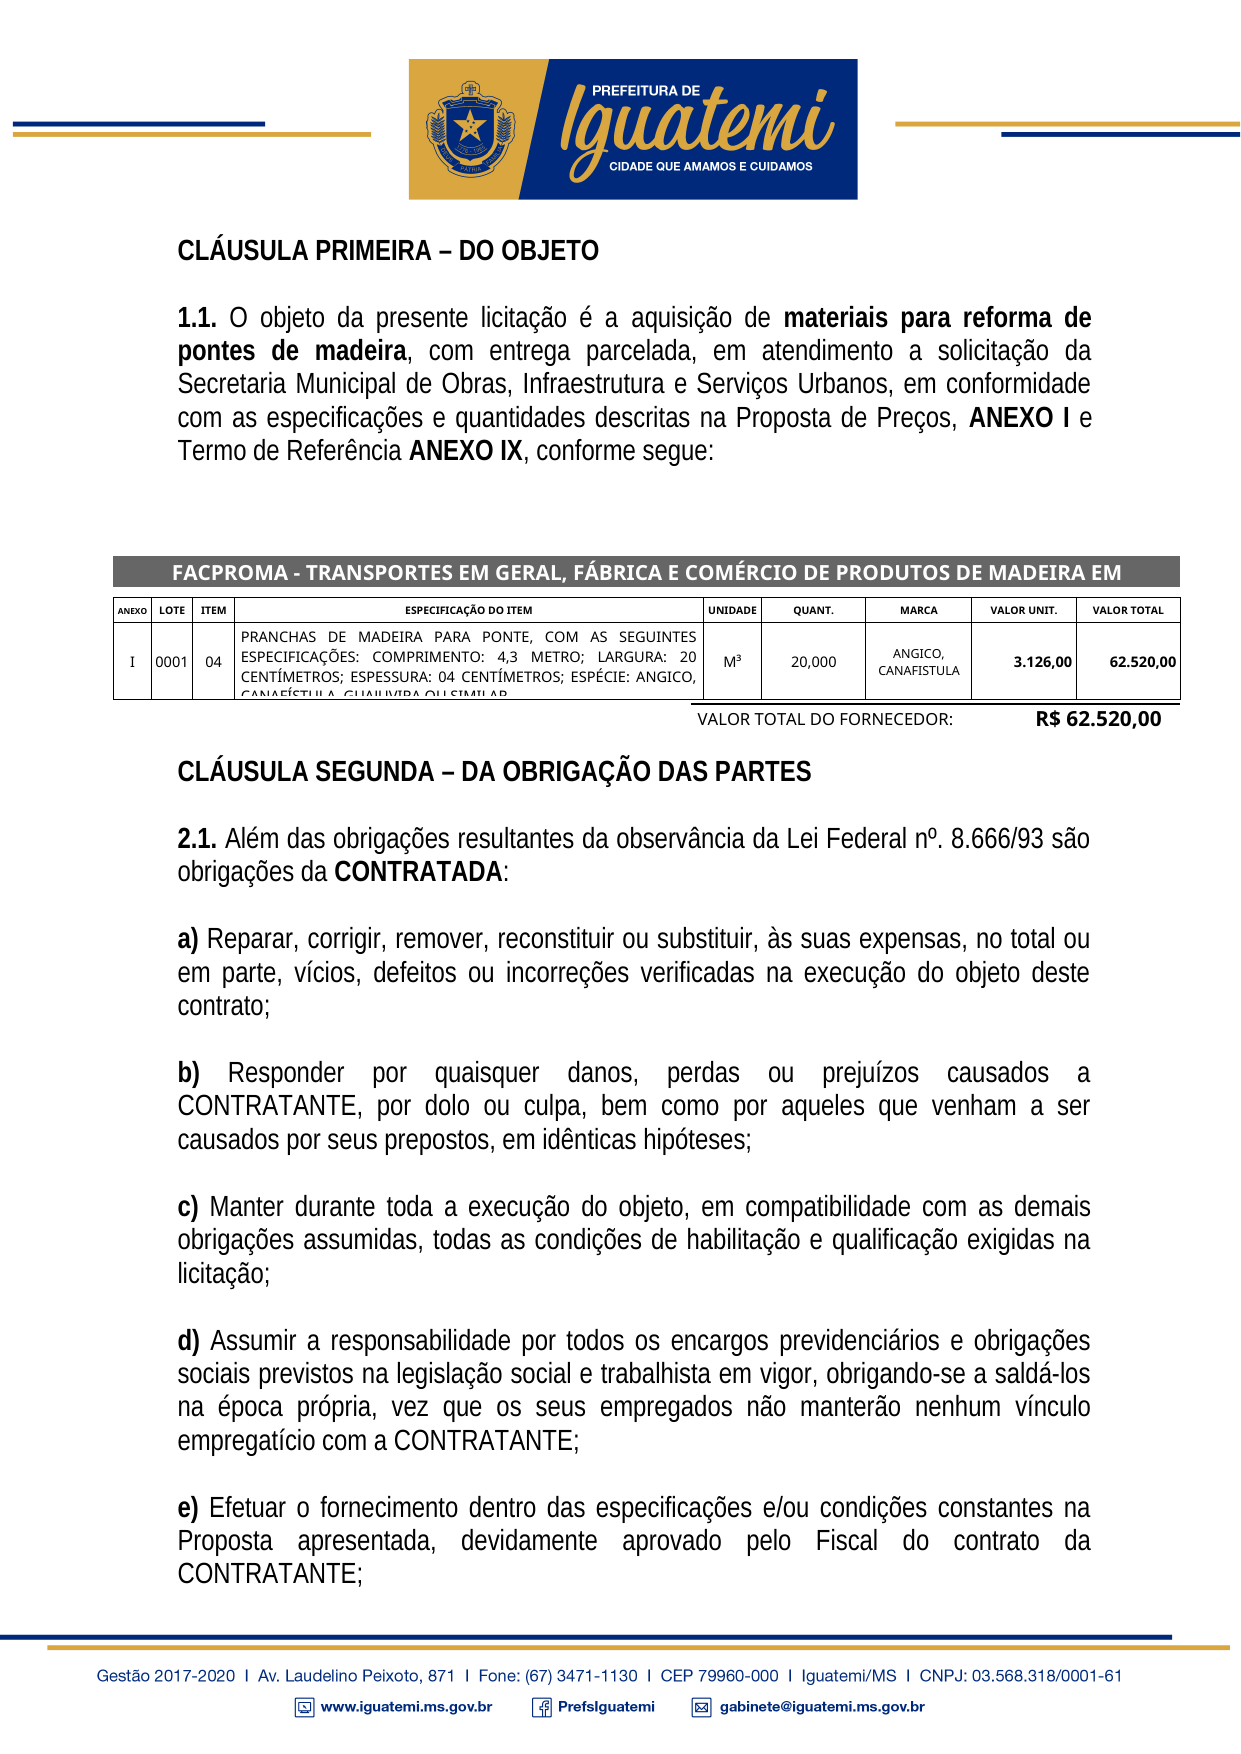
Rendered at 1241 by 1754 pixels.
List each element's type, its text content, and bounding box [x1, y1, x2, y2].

text c) Manter durante toda a execução do objeto, em compatibilidade com as demais obrigações assumidas, todas as condições de habilitação e qualificação exigidas na licitação; [177, 1189, 1092, 1289]
picture [12, 59, 1241, 200]
text d) Assumir a responsabilidade por todos os encargos previdenciários e obrigações sociais previstos na legislação social e trabalhista em vigor, obrigando-se a saldá-los na época própria, vez que os seus empregados não manterão nenhum vínculo empregatício com a CONTRATANTE; [177, 1323, 1092, 1456]
text 2.1. Além das obrigações resultantes da observância da Lei Federal nº. 8.666/93 são obrigações da CONTRATADA: [177, 821, 1092, 888]
picture [0, 1625, 1230, 1728]
text a) Reparar, corrigir, remover, reconstituir ou substituir, às suas expensas, no total ou em parte, vícios, defeitos ou incorreções verificadas na execução do objeto deste contrato; [177, 921, 1092, 1022]
text CLÁUSULA PRIMEIRA – DO OBJETO [177, 233, 1092, 266]
text CLÁUSULA SEGUNDA – DA OBRIGAÇÃO DAS PARTES [177, 754, 1092, 788]
text e) Efetuar o fornecimento dentro das especificações e/ou condições constantes na Proposta apresentada, devidamente aprovado pelo Fiscal do contrato da CONTRATANTE; [177, 1490, 1092, 1590]
text b) Responder por quaisquer danos, perdas ou prejuízos causados a CONTRATANTE, por dolo ou culpa, bem como por aqueles que venham a ser causados por seus prepostos, em idênticas hipóteses; [177, 1055, 1092, 1155]
text 1.1. O objeto da presente licitação é a aquisição de materiais para reforma de pontes de madeira, com entrega parcelada, em atendimento a solicitação da Secretaria Municipal de Obras, Infraestrutura e Serviços Urbanos, em conformidade com as especificações e quantidades descritas na Proposta de Preços, ANEXO I e Termo de Referência ANEXO IX, conforme segue: [177, 300, 1092, 467]
